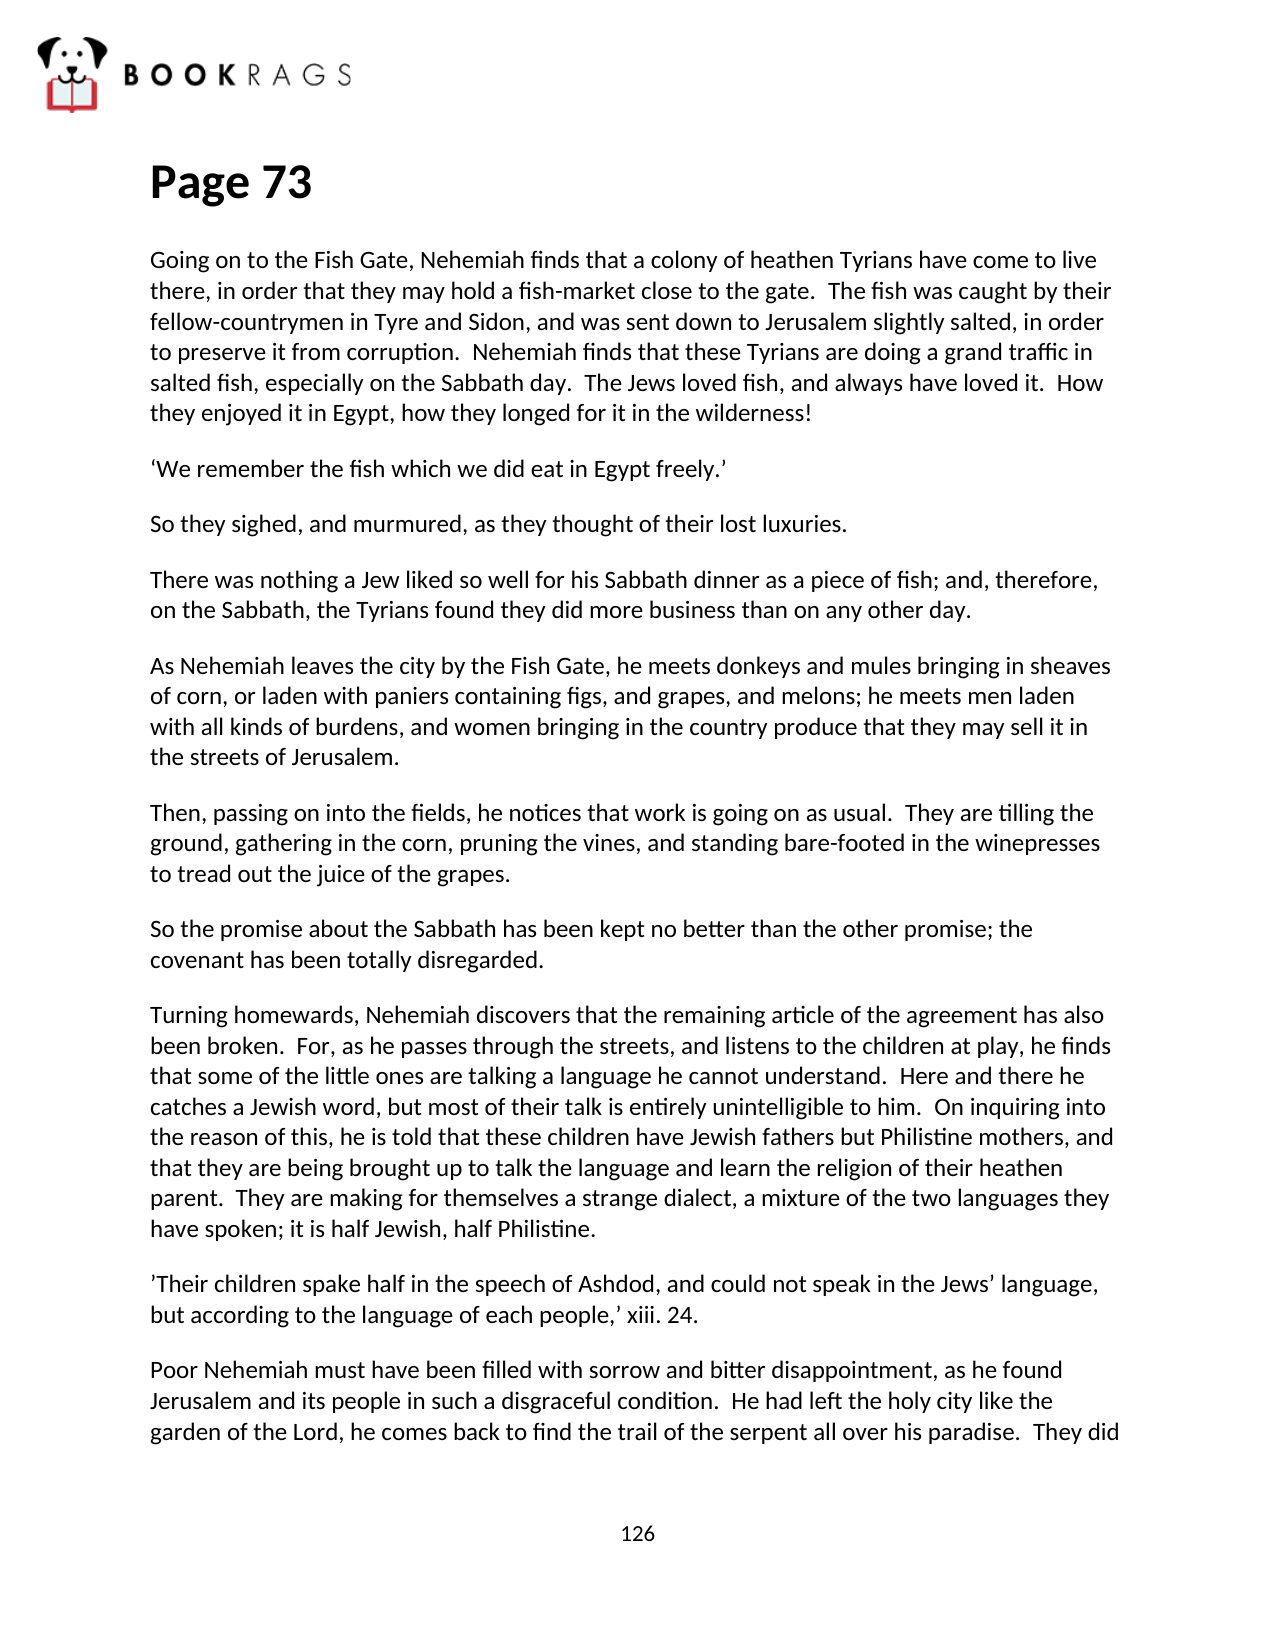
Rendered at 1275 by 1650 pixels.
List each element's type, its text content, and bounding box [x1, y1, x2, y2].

text ‘We remember the fish which we did eat in Egypt freely.’ [150, 453, 1125, 483]
text So the promise about the Sabbath has been kept no better than the other promise; the covenant has been totally disregarded. [150, 913, 1125, 974]
text As Nehemiah leaves the city by the Fish Gate, he meets donkeys and mules bringing in sheaves of corn, or laden with paniers containing figs, and grapes, and melons; he meets men laden with all kinds of burdens, and women bringing in the country produce that they may sell it in the streets of Jerusalem. [150, 650, 1125, 772]
text Turning homewards, Nehemiah discovers that the remaining article of the agreement has also been broken. For, as he passes through the streets, and listens to the children at play, he finds that some of the little ones are talking a language he cannot understand. Here and there he catches a Jewish word, but most of their talk is entirely unintelligible to him. On inquiring into the reason of this, he is told that these children have Jewish fathers but Philistine mothers, and that they are being brought up to talk the language and learn the religion of their heathen parent. They are making for themselves a strange dialect, a mixture of the two languages they have spoken; it is half Jewish, half Philistine. [150, 999, 1125, 1244]
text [150, 1355, 1125, 1446]
text Then, passing on into the fields, he notices that work is going on as usual. They are tilling the ground, gathering in the corn, pruning the vines, and standing bare-footed in the winepresses to tread out the juice of the grapes. [150, 797, 1125, 888]
text There was nothing a Jew liked so well for his Sabbath dinner as a piece of fish; and, therefore, on the Sabbath, the Tyrians found they did more business than on any other day. [150, 564, 1125, 625]
text So they sighed, and murmured, as they thought of their lost luxuries. [150, 508, 1125, 539]
text ’Their children spake half in the speech of Ashdod, and could not speak in the Jews’ language, but according to the language of each people,’ xiii. 24. [150, 1269, 1125, 1330]
text Going on to the Fish Gate, Nehemiah finds that a colony of heathen Tyrians have come to live there, in order that they may hold a fish-market close to the gate. The fish was caught by their fellow-countrymen in Tyre and Sidon, and was sent down to Jerusalem slightly salted, in order to preserve it from corruption. Nehemiah finds that these Tyrians are doing a grand traffic in salted fish, especially on the Sabbath day. The Jews loved fish, and always have loved it. How they enjoyed it in Egypt, how they longed for it in the wilderness! [150, 244, 1125, 428]
text Page 73 [150, 150, 1125, 211]
picture [37, 37, 351, 113]
